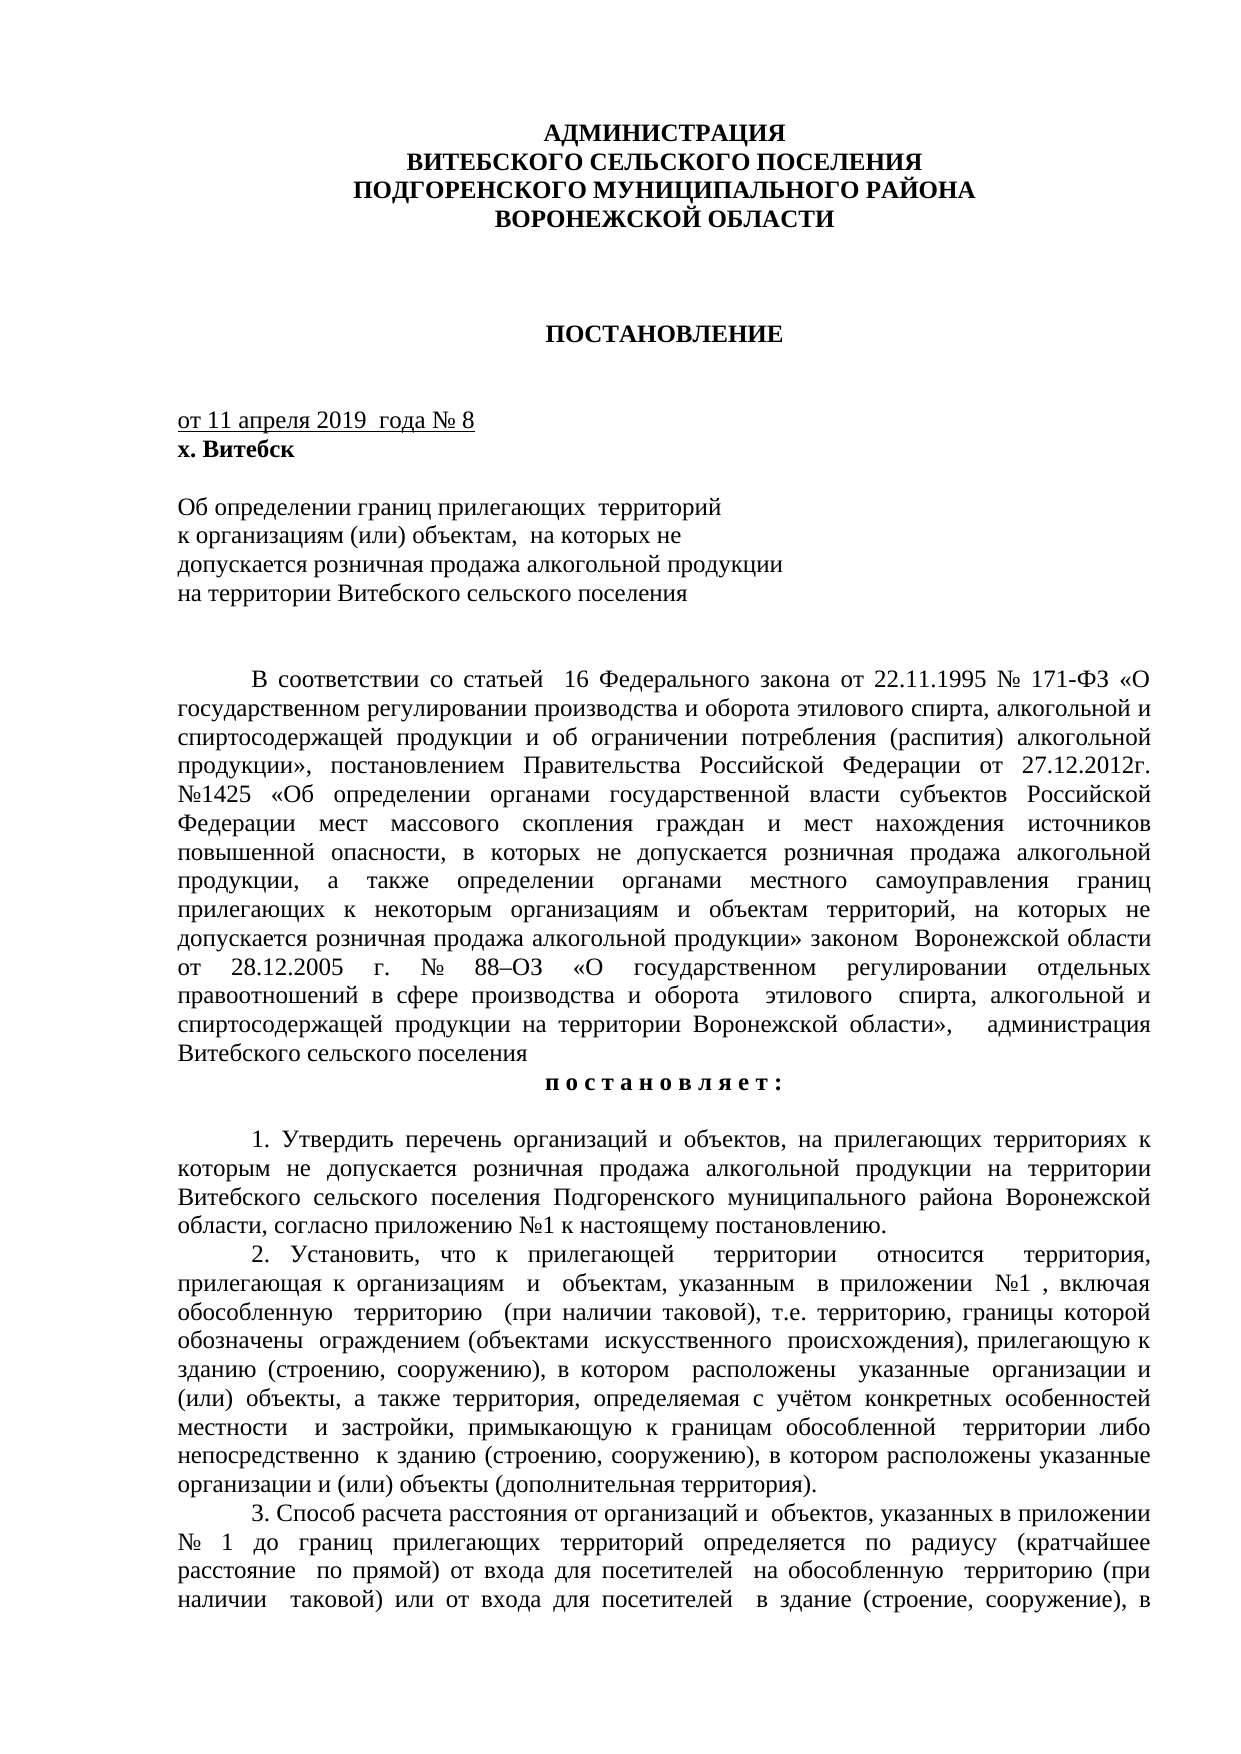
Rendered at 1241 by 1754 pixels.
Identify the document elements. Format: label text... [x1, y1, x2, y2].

text х. Витебск [177, 434, 1152, 463]
text на территории Витебского сельского поселения [177, 578, 1152, 607]
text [177, 1498, 1152, 1613]
text В соответствии со статьей 16 Федерального закона от 22.11.1995 № 171-ФЗ «О государственном регулировании производства и оборота этилового спирта, алкогольной и спиртосодержащей продукции и об ограничении потребления (распития) алкогольной продукции», постановлением Правительства Российской Федерации от 27.12.2012г. №1425 «Об определении органами государственной власти субъектов Российской Федерации мест массового скопления граждан и мест нахождения источников повышенной опасности, в которых не допускается розничная продажа алкогольной продукции, а также определении органами местного самоуправления границ прилегающих к некоторым организациям и объектам территорий, на которых не допускается розничная продажа алкогольной продукции» законом Воронежской области от 28.12.. № 88–ОЗ «О государственном регулировании отдельных правоотношений в сфере производства и оборота этилового спирта, алкогольной и спиртосодержащей продукции на территории Воронежской области», администрация Витебского сельского поселения [177, 923, 1152, 1067]
text к организациям (или) объектам, на которых не [177, 521, 1152, 549]
text 1. Утвердить перечень организаций и объектов, на прилегающих территориях к которым не допускается розничная продажа алкогольной продукции на территории Витебского сельского поселения Подгоренского муниципального района Воронежской области, согласно приложению №1 к настоящему постановлению. [177, 1124, 1152, 1239]
text Об определении границ прилегающих территорий [177, 492, 1152, 521]
text ПОДГОРЕНСКОГО МУНИЦИПАЛЬНОГО РАЙОНА [177, 176, 1152, 204]
text от 11 апреля 2019 года № 8 [177, 406, 1152, 434]
text АДМИНИСТРАЦИЯ [177, 118, 1152, 147]
text п о с т а н о в л я е т : [177, 1067, 1152, 1096]
text ВОРОНЕЖСКОЙ ОБЛАСТИ [177, 204, 1152, 233]
text допускается розничная продажа алкогольной продукции [177, 549, 1152, 578]
text ПОСТАНОВЛЕНИЕ [177, 319, 1152, 348]
text 2. Установить, что к прилегающей территории относится территория, прилегающая к организациям и объектам, указанным в приложении №1 , включая обособленную территорию (при наличии таковой), т.е. территорию, границы которой обозначены ограждением (объектами искусственного происхождения), прилегающую к зданию (строению, сооружению), в котором расположены указанные организации и (или) объекты, а также территория, определяемая с учётом конкретных особенностей местности и застройки, примыкающую к границам обособленной территории либо непосредственно к зданию (строению, сооружению), в котором расположены указанные организации и (или) объекты (дополнительная территория). [177, 1239, 1152, 1498]
text ВИТЕБСКОГО СЕЛЬСКОГО ПОСЕЛЕНИЯ [177, 147, 1152, 176]
text В соответствии со статьей 16 Федерального закона от 22.11.1995 № 171-ФЗ «О государственном регулировании производства и оборота этилового спирта, алкогольной и спиртосодержащей продукции и об ограничении потребления (распития) алкогольной продукции», постановлением Правительства Российской Федерации от 27.12.2012г. №1425 «Об определении органами государственной власти субъектов Российской Федерации мест массового скопления граждан и мест нахождения источников повышенной опасности, в которых не допускается розничная продажа алкогольной продукции, а также определении органами местного самоуправления границ прилегающих к некоторым организациям и объектам территорий, на которых не допускается розничная продажа алкогольной продукции» законом Воронежской области от 28.12.. № 88–ОЗ «О государственном регулировании отдельных правоотношений в сфере производства и оборота этилового спирта, алкогольной и спиртосодержащей продукции на территории Воронежской области», администрация Витебского сельского поселения [177, 664, 1152, 894]
